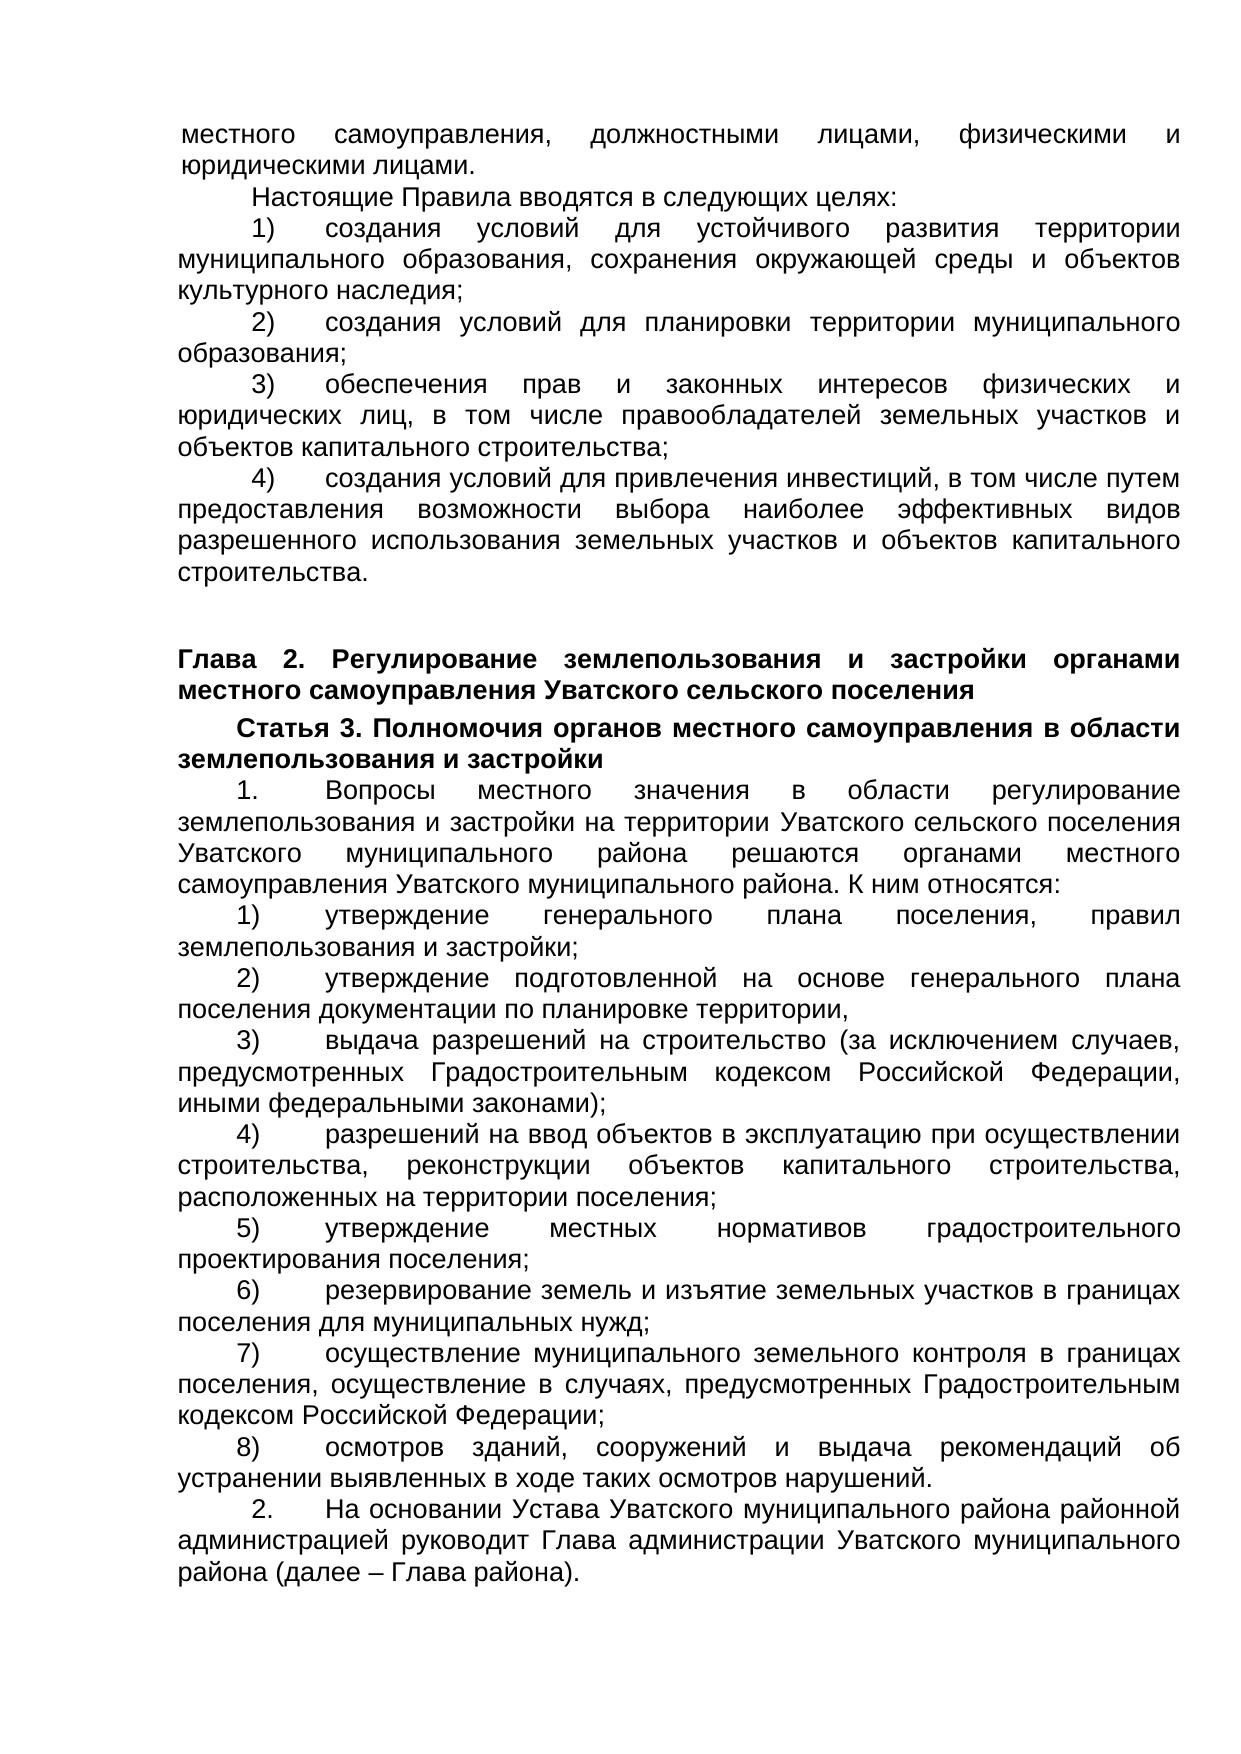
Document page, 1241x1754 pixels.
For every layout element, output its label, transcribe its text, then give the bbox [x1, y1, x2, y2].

subtitle Статья 3. Полномочия органов местного самоуправления в области землепользования и застройки [177, 712, 1181, 774]
list утверждение генерального плана поселения, правил землепользования и застройки; [177, 899, 1181, 962]
list разрешений на ввод объектов в эксплуатацию при осуществлении строительства, реконструкции объектов капитального строительства, расположенных на территории поселения; [177, 1118, 1181, 1212]
text Настоящие Правила вводятся в следующих целях: [177, 181, 1181, 212]
subtitle Глава 2. Регулирование землепользования и застройки органами местного самоуправления Уватского сельского поселения [177, 643, 1181, 706]
text 1) создания условий для устойчивого развития территории муниципального образования, сохранения окружающей среды и объектов культурного наследия; [177, 212, 1181, 306]
list утверждение местных нормативов градостроительного проектирования поселения; [177, 1212, 1181, 1274]
text 3) обеспечения прав и законных интересов физических и юридических лиц, в том числе правообладателей земельных участков и объектов капитального строительства; [177, 368, 1181, 462]
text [181, 118, 1181, 181]
list утверждение подготовленной на основе генерального плана поселения документации по планировке территории, [177, 962, 1181, 1024]
text 2) создания условий для планировки территории муниципального образования; [177, 306, 1181, 368]
list На основании Устава Уватского муниципального района районной администрацией руководит Глава администрации Уватского муниципального района (далее – Глава района). [177, 1493, 1181, 1587]
list резервирование земель и изъятие земельных участков в границах поселения для муниципальных нужд; [177, 1274, 1181, 1337]
list выдача разрешений на строительство (за исключением случаев, предусмотренных Градостроительным кодексом Российской Федерации, иными федеральными законами); [177, 1024, 1181, 1118]
list осмотров зданий, сооружений и выдача рекомендаций об устранении выявленных в ходе таких осмотров нарушений. [177, 1431, 1181, 1493]
list Вопросы местного значения в области регулирование землепользования и застройки на территории Уватского сельского поселения Уватского муниципального района решаются органами местного самоуправления Уватского муниципального района. К ним относятся: [177, 774, 1181, 899]
text 4) создания условий для привлечения инвестиций, в том числе путем предоставления возможности выбора наиболее эффективных видов разрешенного использования земельных участков и объектов капитального строительства. [177, 462, 1181, 587]
list осуществление муниципального земельного контроля в границах поселения, осуществление в случаях, предусмотренных Градостроительным кодексом Российской Федерации; [177, 1337, 1181, 1431]
